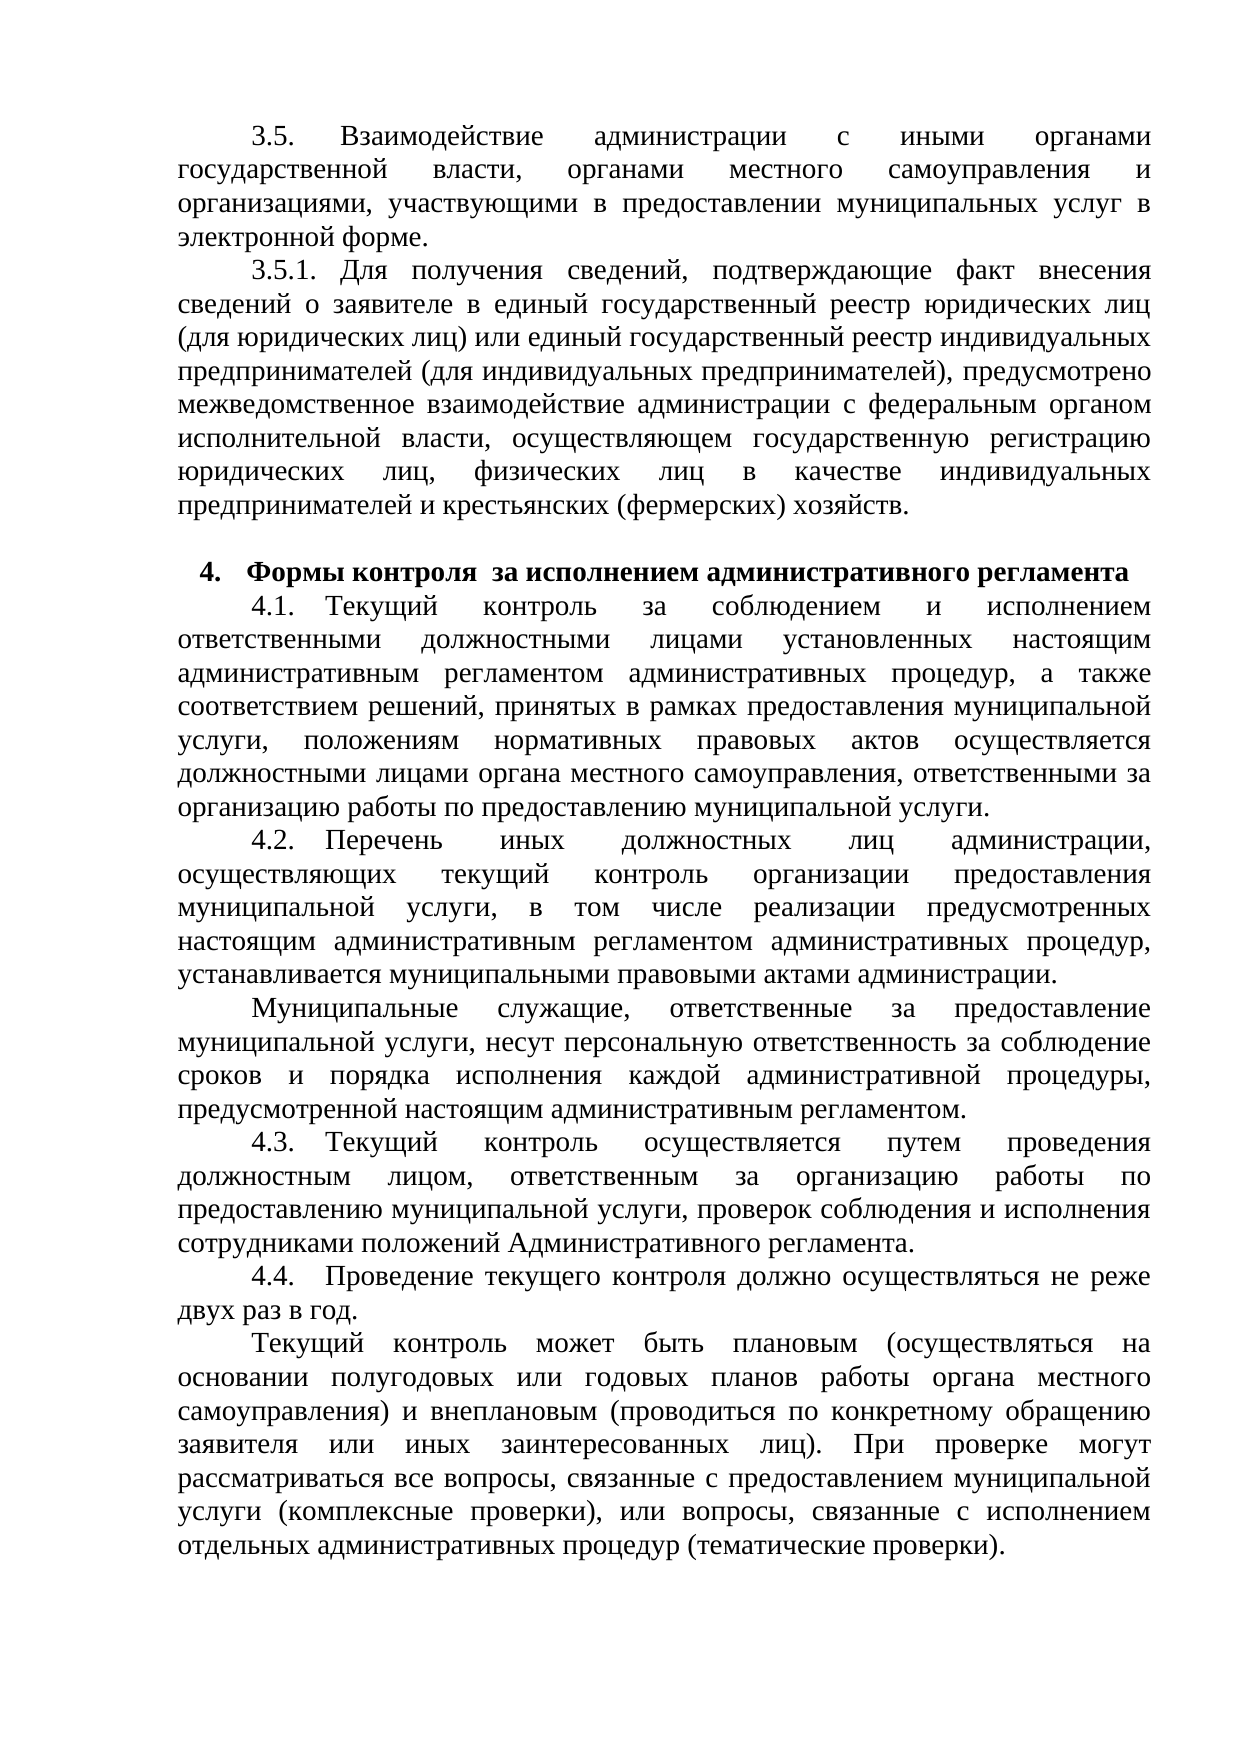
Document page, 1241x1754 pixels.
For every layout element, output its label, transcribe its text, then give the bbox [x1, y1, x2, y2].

text Муниципальные служащие, ответственные за предоставление муниципальной услуги, несут персональную ответственность за соблюдение сроков и порядка исполнения каждой административной процедуры, предусмотренной настоящим административным регламентом. [177, 990, 1152, 1124]
list Текущий контроль осуществляется путем проведения должностным лицом, ответственным за организацию работы по предоставлению муниципальной услуги, проверок соблюдения и исполнения сотрудниками положений Административного регламента. [177, 1124, 1152, 1258]
text Текущий контроль может быть плановым (осуществляться на основании полугодовых или годовых планов работы органа местного самоуправления) и внеплановым (проводиться по конкретному обращению заявителя или иных заинтересованных лиц). При проверке могут рассматриваться все вопросы, связанные с предоставлением муниципальной услуги (комплексные проверки), или вопросы, связанные с исполнением отдельных административных процедур (тематические проверки). [177, 1326, 1152, 1560]
list Взаимодействие администрации с иными органами государственной власти, органами местного самоуправления и организациями, участвующими в предоставлении муниципальных услуг в электронной форме. [177, 118, 1152, 252]
list Формы контроля за исполнением административного регламента [177, 554, 1152, 588]
list Текущий контроль за соблюдением и исполнением ответственными должностными лицами установленных настоящим административным регламентом административных процедур, а также соответствием решений, принятых в рамках предоставления муниципальной услуги, положениям нормативных правовых актов осуществляется должностными лицами органа местного самоуправления, ответственными за организацию работы по предоставлению муниципальной услуги. [177, 588, 1152, 822]
list Проведение текущего контроля должно осуществляться не реже двух раз в год. [177, 1258, 1152, 1326]
list Для получения сведений, подтверждающие факт внесения сведений о заявителе в единый государственный реестр юридических лиц (для юридических лиц) или единый государственный реестр индивидуальных предпринимателей (для индивидуальных предпринимателей), предусмотрено межведомственное взаимодействие администрации с федеральным органом исполнительной власти, осуществляющем государственную регистрацию юридических лиц, физических лиц в качестве индивидуальных предпринимателей и крестьянских (фермерских) хозяйств. [177, 252, 1152, 521]
list Перечень иных должностных лиц администрации, осуществляющих текущий контроль организации предоставления муниципальной услуги, в том числе реализации предусмотренных настоящим административным регламентом административных процедур, устанавливается муниципальными правовыми актами администрации. [177, 822, 1152, 990]
